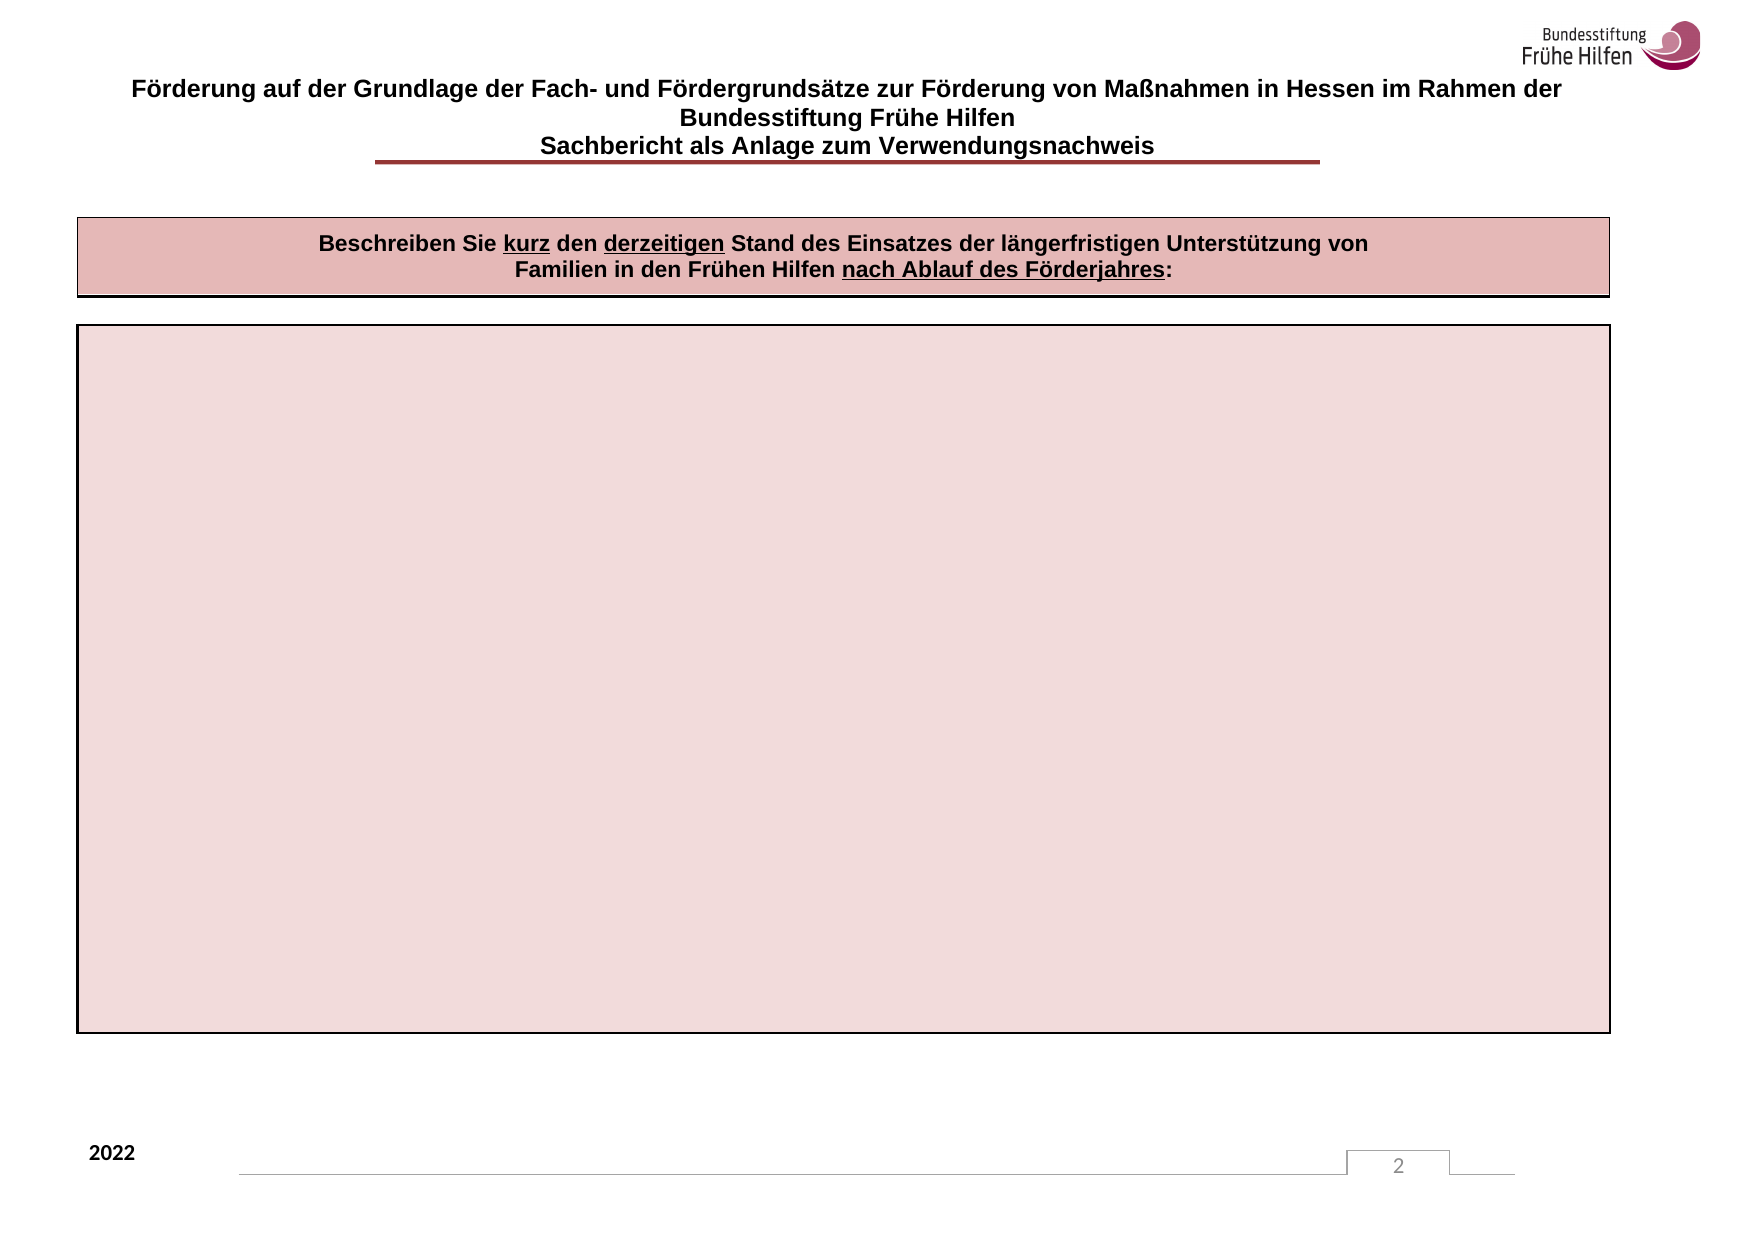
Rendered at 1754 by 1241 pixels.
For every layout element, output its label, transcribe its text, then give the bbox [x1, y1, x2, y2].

table_header Beschreiben Sie kurz den derzeitigen Stand des Einsatzes der längerfristigen Unterstützung von Familien in den Frühen Hilfen nach Ablauf des Förderjahres: [78, 218, 1609, 294]
table_header [79, 326, 1609, 1032]
